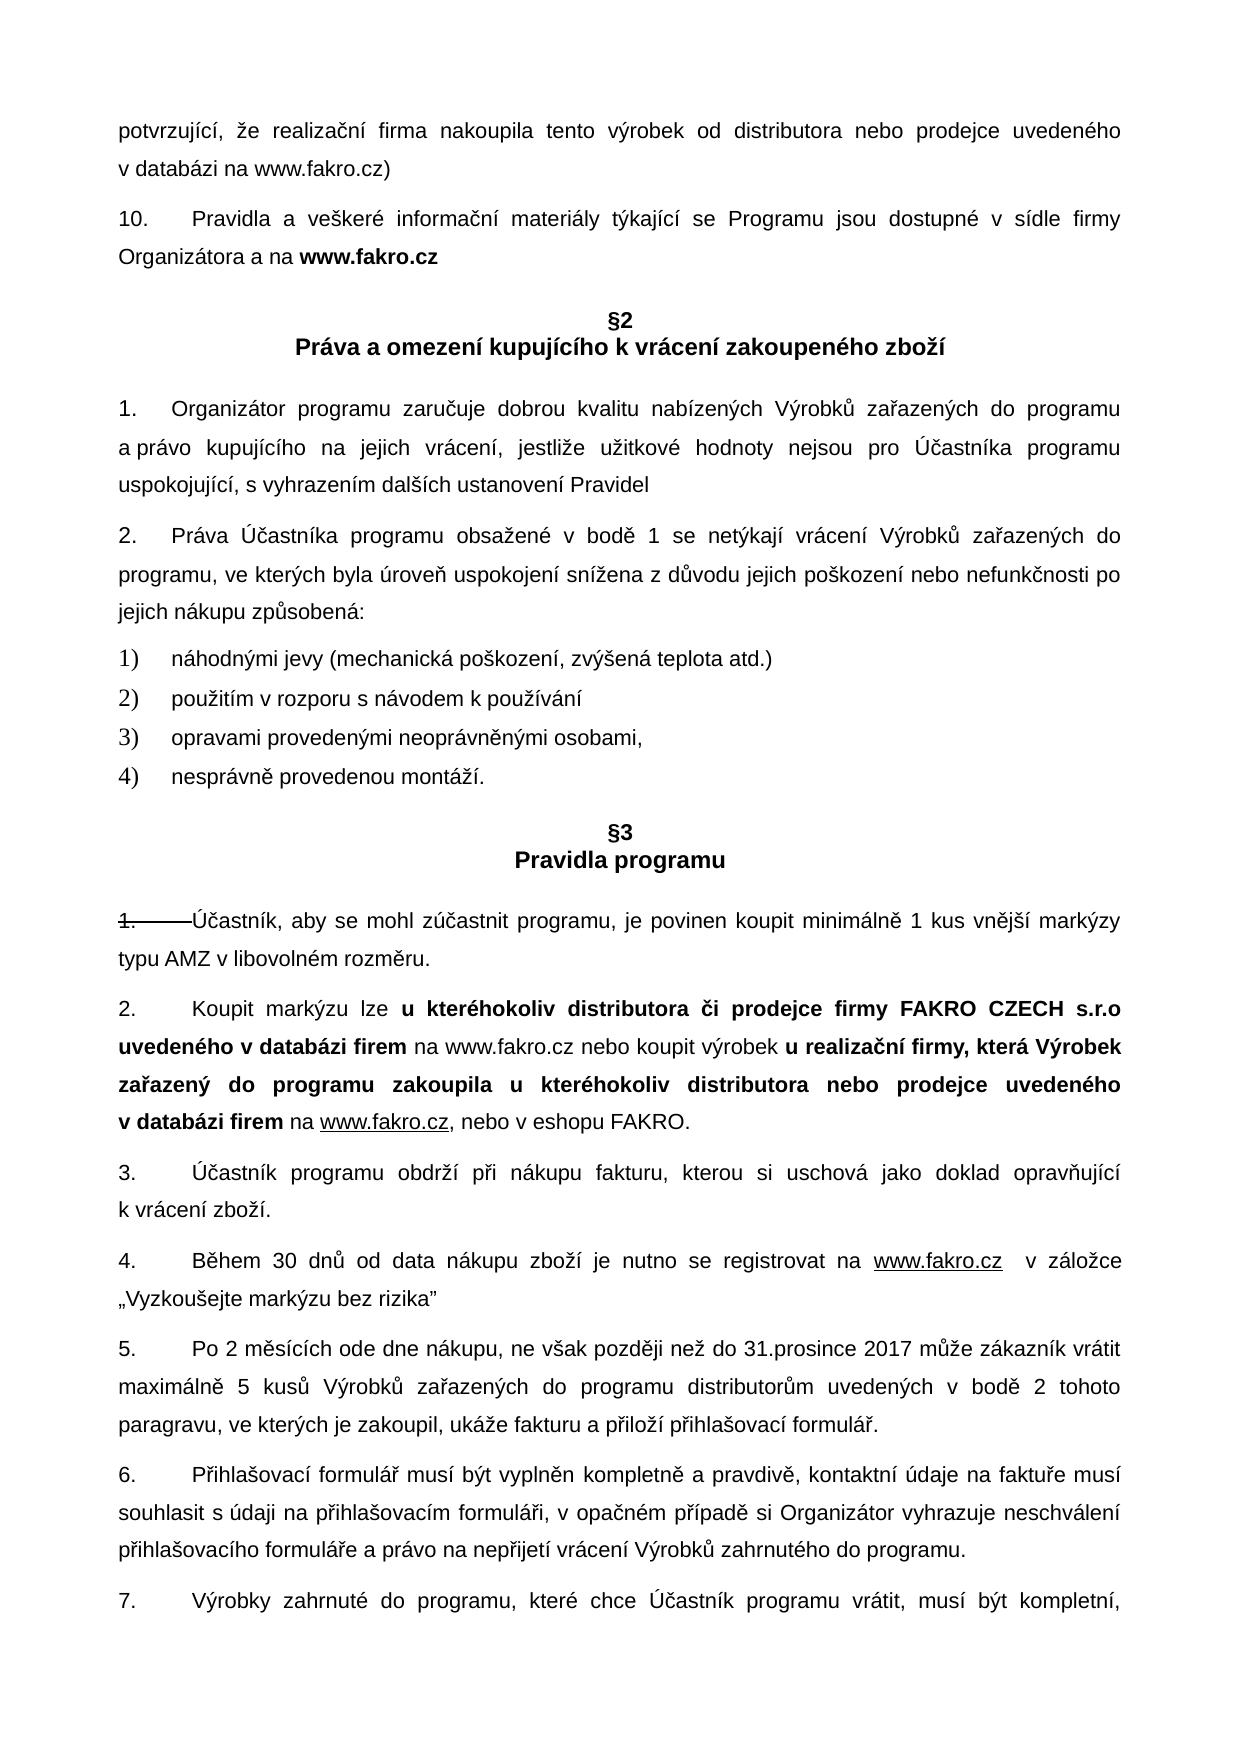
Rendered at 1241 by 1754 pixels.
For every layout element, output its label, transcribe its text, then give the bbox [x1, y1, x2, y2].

list nesprávně provedenou montáží. [118, 761, 1122, 790]
list Pravidla a veškeré informační materiály týkající se Programu jsou dostupné v sídle firmy Organizátora a na www.fakro.cz [118, 206, 1122, 269]
list Účastník programu obdrží při nákupu fakturu, kterou si uschová jako doklad opravňující k vrácení zboží. [118, 1159, 1122, 1223]
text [118, 118, 1122, 181]
list opravami provedenými neoprávněnými osobami, [118, 722, 1122, 751]
list Práva Účastníka programu obsažené v bodě 1 se netýkají vrácení Výrobků zařazených do programu, ve kterých byla úroveň uspokojení snížena z důvodu jejich poškození nebo nefunkčnosti po jejich nákupu způsobená: [118, 522, 1122, 624]
text Práva a omezení kupujícího k vrácení zakoupeného zboží [118, 333, 1122, 361]
list Po 2 měsících ode dne nákupu, ne však později než do 31.prosince 2017 může zákazník vrátit maximálně 5 kusů Výrobků zařazených do programu distributorům uvedených v bodě 2 tohoto paragravu, ve kterých je zakoupil, ukáže fakturu a přiloží přihlašovací formulář. [118, 1336, 1122, 1437]
list Přihlašovací formulář musí být vyplněn kompletně a pravdivě, kontaktní údaje na faktuře musí souhlasit s údaji na přihlašovacím formuláři, v opačném případě si Organizátor vyhrazuje neschválení přihlašovacího formuláře a právo na nepřijetí vrácení Výrobků zahrnutého do programu. [118, 1462, 1122, 1563]
list Koupit markýzu lze u kteréhokoliv distributora či prodejce firmy FAKRO CZECH s.r.o uvedeného v databázi firem na www.fakro.cz nebo koupit výrobek u realizační firmy, která Výrobek zařazený do programu zakoupila u kteréhokoliv distributora nebo prodejce uvedeného v databázi firem na www.fakro.cz, nebo v eshopu FAKRO. [118, 996, 1122, 1134]
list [118, 1588, 1122, 1613]
list Během 30 dnů od data nákupu zboží je nutno se registrovat na www.fakro.cz v záložce „Vyzkoušejte markýzu bez rizika” [118, 1248, 1122, 1311]
list Účastník, aby se mohl zúčastnit programu, je povinen koupit minimálně 1 kus vnější markýzy typu AMZ v libovolném rozměru. [118, 908, 1122, 971]
text §2 [118, 307, 1122, 333]
text §3 [118, 819, 1122, 846]
list použitím v rozporu s návodem k používání [118, 683, 1122, 711]
text Pravidla programu [118, 846, 1122, 873]
list náhodnými jevy (mechanická poškození, zvýšená teplota atd.) [118, 643, 1122, 672]
list Organizátor programu zaručuje dobrou kvalitu nabízených Výrobků zařazených do programu a právo kupujícího na jejich vrácení, jestliže užitkové hodnoty nejsou pro Účastníka programu uspokojující, s vyhrazením dalších ustanovení Pravidel [118, 395, 1122, 497]
